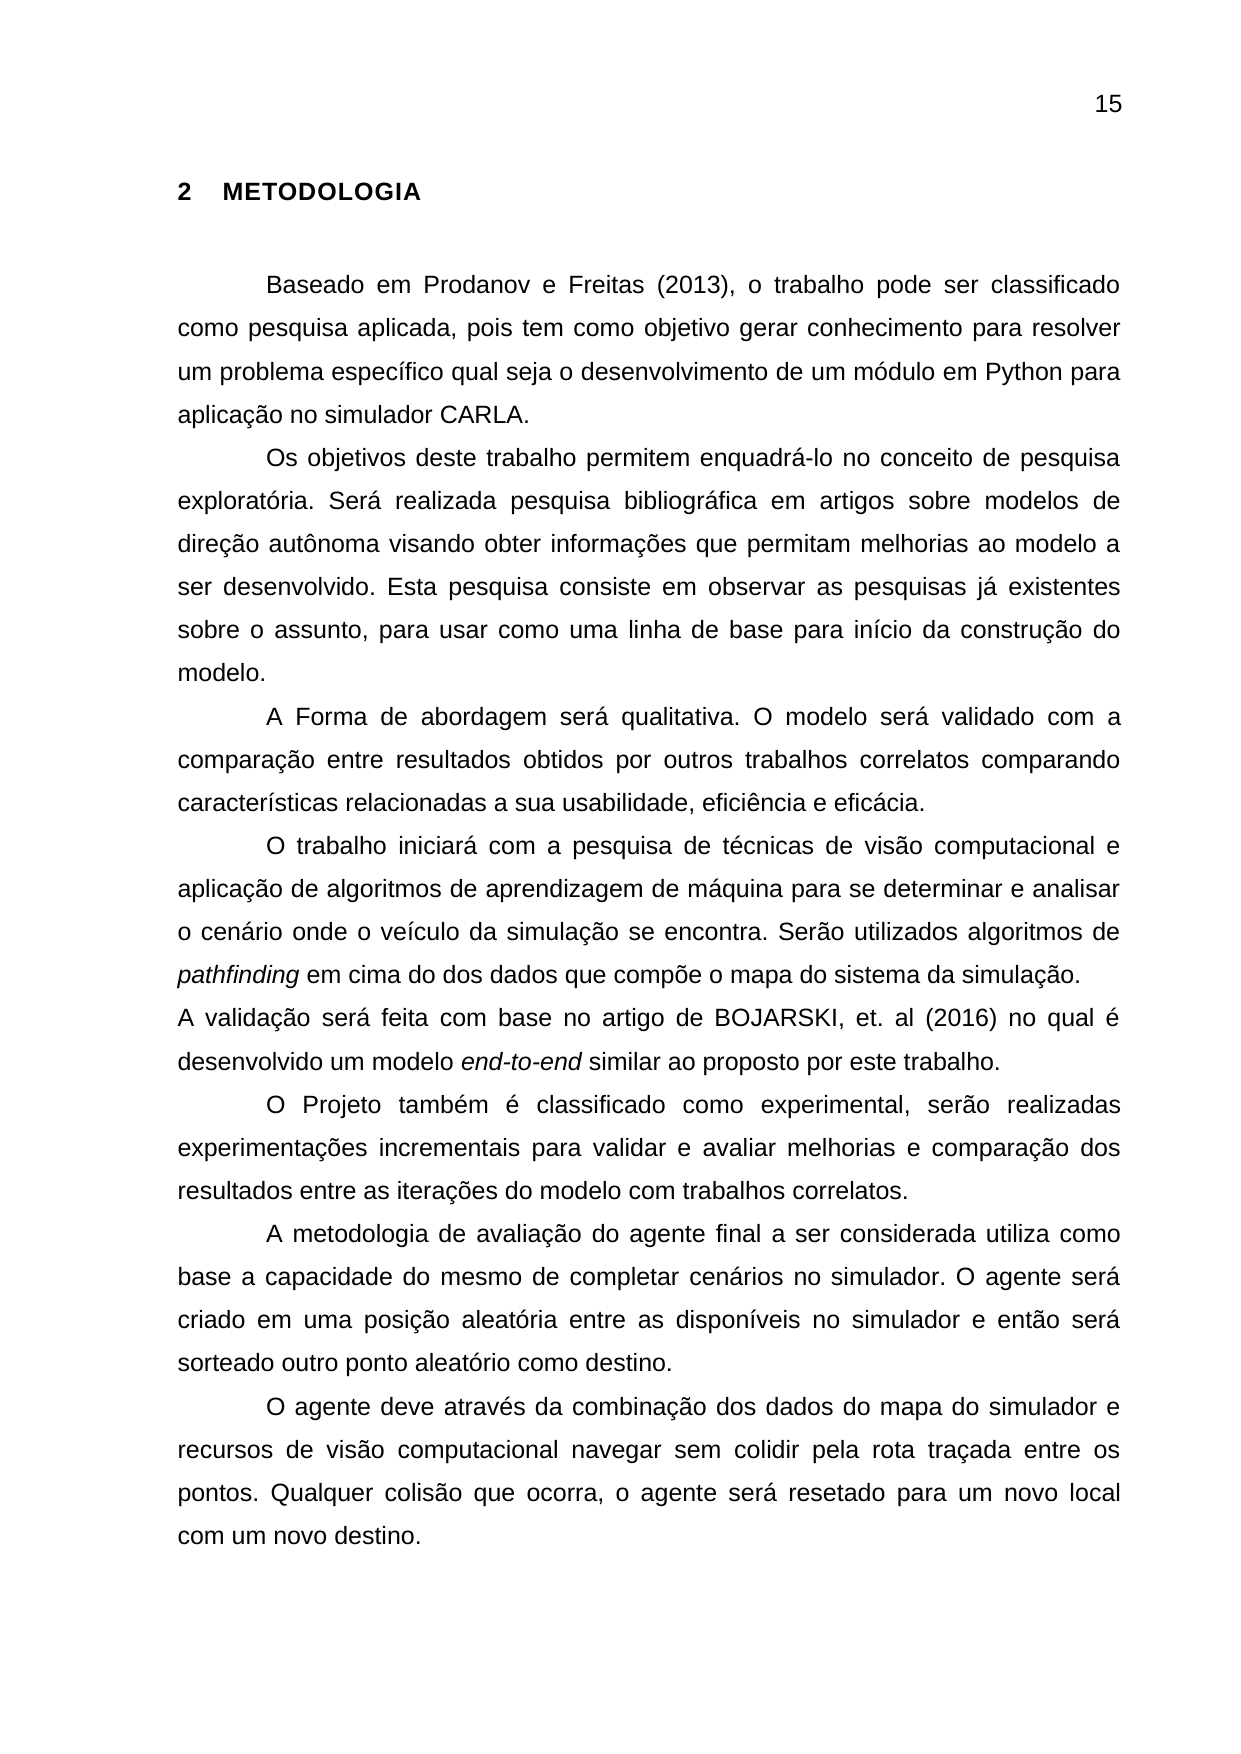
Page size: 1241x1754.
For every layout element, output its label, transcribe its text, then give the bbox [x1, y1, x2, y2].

text A metodologia de avaliação do agente final a ser considerada utiliza como base a capacidade do mesmo de completar cenários no simulador. O agente será criado em uma posição aleatória entre as disponíveis no simulador e então será sorteado outro ponto aleatório como destino. [177, 1219, 1122, 1377]
text O agente deve através da combinação dos dados do mapa do simulador e recursos de visão computacional navegar sem colidir pela rota traçada entre os pontos. Qualquer colisão que ocorra, o agente será resetado para um novo local com um novo destino. [177, 1392, 1122, 1550]
text Os objetivos deste trabalho permitem enquadrá-lo no conceito de pesquisa exploratória. Será realizada pesquisa bibliográfica em artigos sobre modelos de direção autônoma visando obter informações que permitam melhorias ao modelo a ser desenvolvido. Esta pesquisa consiste em observar as pesquisas já existentes sobre o assunto, para usar como uma linha de base para início da construção do modelo. [177, 443, 1122, 687]
text Baseado em Prodanov e Freitas (2013), o trabalho pode ser classificado como pesquisa aplicada, pois tem como objetivo gerar conhecimento para resolver um problema específico qual seja o desenvolvimento de um módulo em Python para aplicação no simulador CARLA. [177, 270, 1122, 428]
text O Projeto também é classificado como experimental, serão realizadas experimentações incrementais para validar e avaliar melhorias e comparação dos resultados entre as iterações do modelo com trabalhos correlatos. [177, 1090, 1122, 1205]
text A Forma de abordagem será qualitativa. O modelo será validado com a comparação entre resultados obtidos por outros trabalhos correlatos comparando características relacionadas a sua usabilidade, eficiência e eficácia. [177, 702, 1122, 817]
text A validação será feita com base no artigo de BOJARSKI, et. al (2016) no qual é desenvolvido um modelo end-to-end similar ao proposto por este trabalho. [177, 1003, 1122, 1075]
subtitle metodologia [177, 177, 1122, 206]
text O trabalho iniciará com a pesquisa de técnicas de visão computacional e aplicação de algoritmos de aprendizagem de máquina para se determinar e analisar o cenário onde o veículo da simulação se encontra. Serão utilizados algoritmos de pathfinding em cima do dos dados que compõe o mapa do sistema da simulação. [177, 831, 1122, 989]
